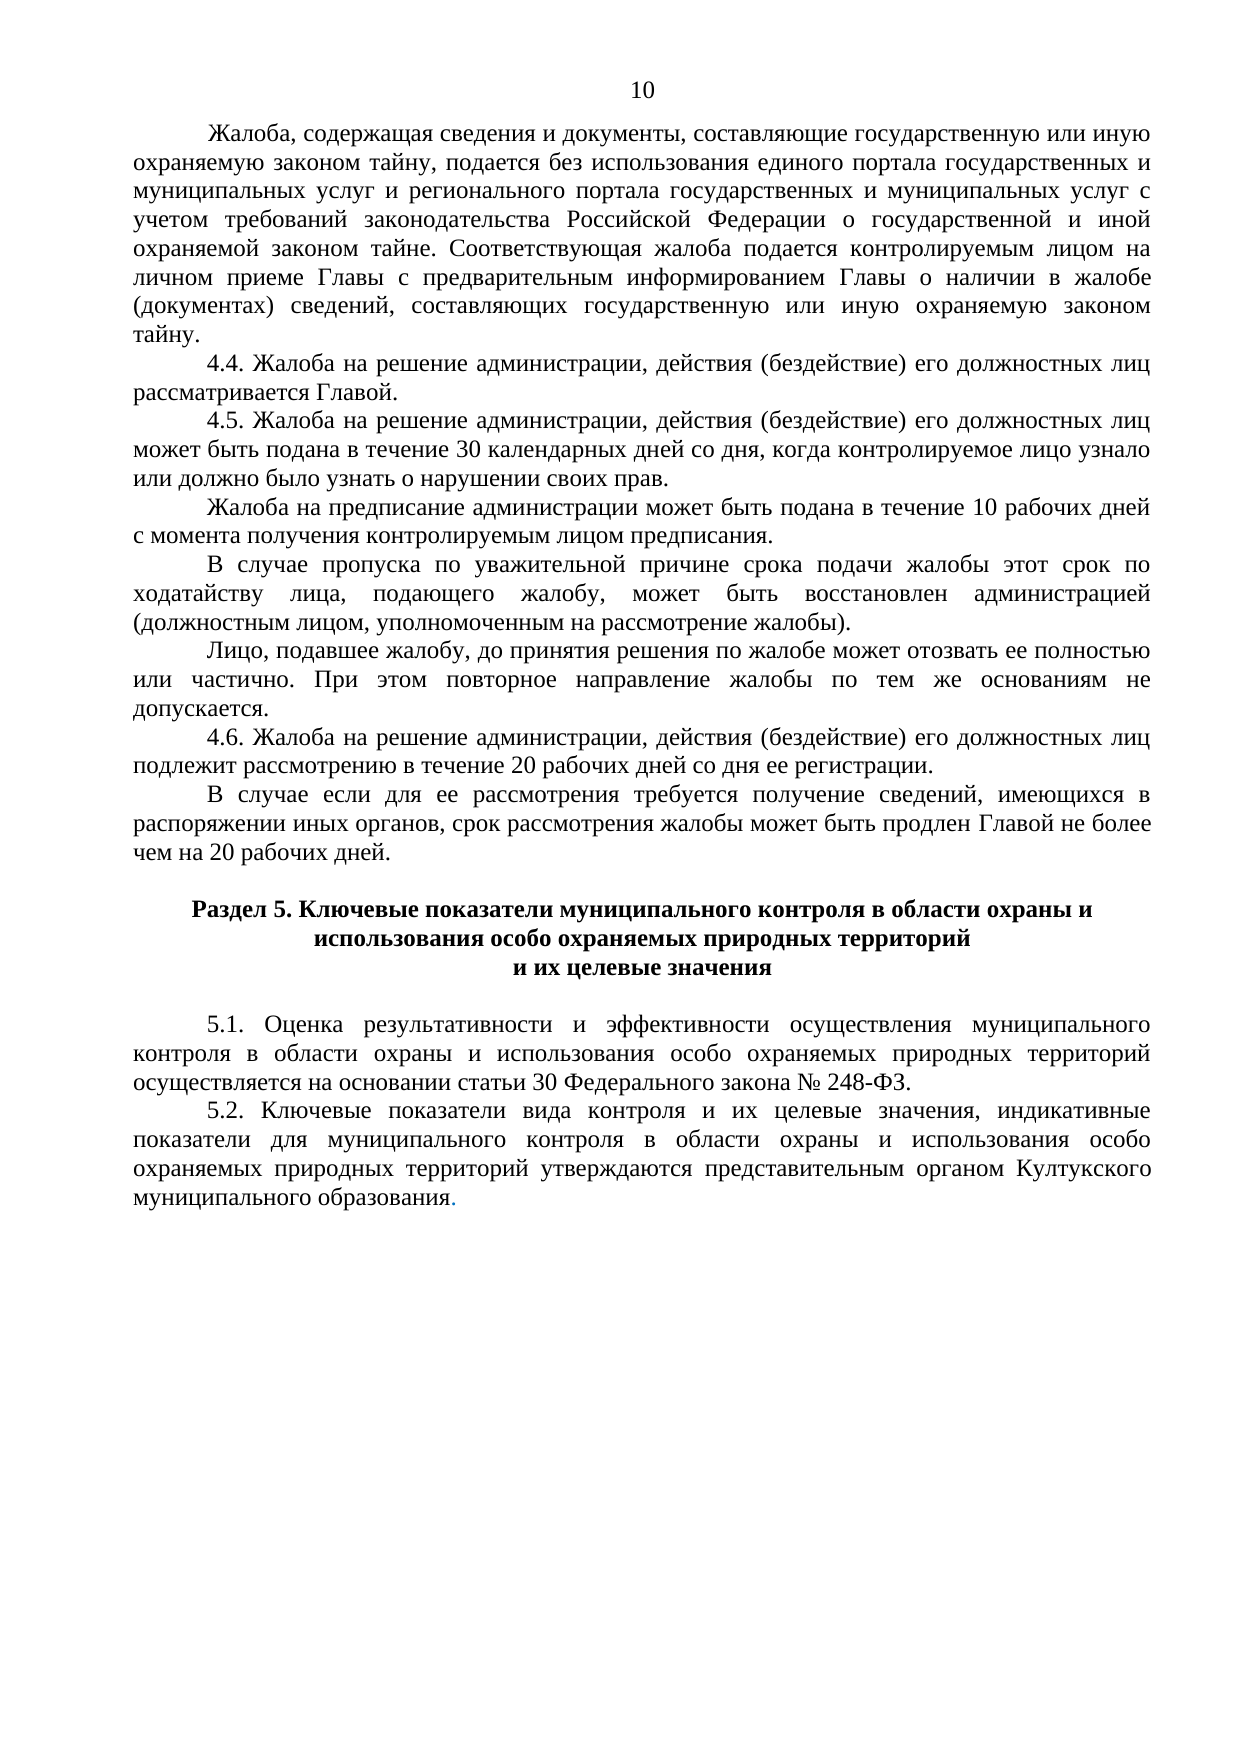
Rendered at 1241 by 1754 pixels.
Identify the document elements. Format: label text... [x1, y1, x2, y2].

text 5.1. Оценка результативности и эффективности осуществления муниципального контроля в области охраны и использования особо охраняемых природных территорий осуществляется на основании статьи 30 Федерального закона № 248-ФЗ. [133, 1009, 1152, 1096]
text 4.4. Жалоба на решение администрации, действия (бездействие) его должностных лиц рассматривается Главой. [133, 348, 1152, 406]
text 4.5. Жалоба на решение администрации, действия (бездействие) его должностных лиц может быть подана в течение 30 календарных дней со дня, когда контролируемое лицо узнало или должно было узнать о нарушении своих прав. [133, 406, 1152, 492]
text В случае если для ее рассмотрения требуется получение сведений, имеющихся в распоряжении иных органов, срок рассмотрения жалобы может быть продлен Главой не более чем на 20 рабочих дней. [133, 779, 1152, 866]
text В случае пропуска по уважительной причине срока подачи жалобы этот срок по ходатайству лица, подающего жалобу, может быть восстановлен администрацией (должностным лицом, уполномоченным на рассмотрение жалобы). [133, 549, 1152, 636]
text Жалоба на предписание администрации может быть подана в течение 10 рабочих дней с момента получения контролируемым лицом предписания. [133, 492, 1152, 549]
text Лицо, подавшее жалобу, до принятия решения по жалобе может отозвать ее полностью или частично. При этом повторное направление жалобы по тем же основаниям не допускается. [133, 636, 1152, 722]
text 4.6. Жалоба на решение администрации, действия (бездействие) его должностных лиц подлежит рассмотрению в течение 20 рабочих дней со дня ее регистрации. [133, 722, 1152, 779]
text Раздел 5. Ключевые показатели муниципального контроля в области охраны и использования особо охраняемых природных территорий и их целевые значения [133, 894, 1152, 981]
text 5.2. Ключевые показатели вида контроля и их целевые значения, индикативные показатели для муниципального контроля в области охраны и использования особо охраняемых природных территорий утверждаются представительным органом Култукского муниципального образования. [133, 1096, 1152, 1211]
text Жалоба, содержащая сведения и документы, составляющие государственную или иную охраняемую законом тайну, подается без использования единого портала государственных и муниципальных услуг и регионального портала государственных и муниципальных услуг с учетом требований законодательства Российской Федерации о государственной и иной охраняемой законом тайне. Соответствующая жалоба подается контролируемым лицом на личном приеме Главы с предварительным информированием Главы о наличии в жалобе (документах) сведений, составляющих государственную или иную охраняемую законом тайну. [133, 118, 1152, 348]
